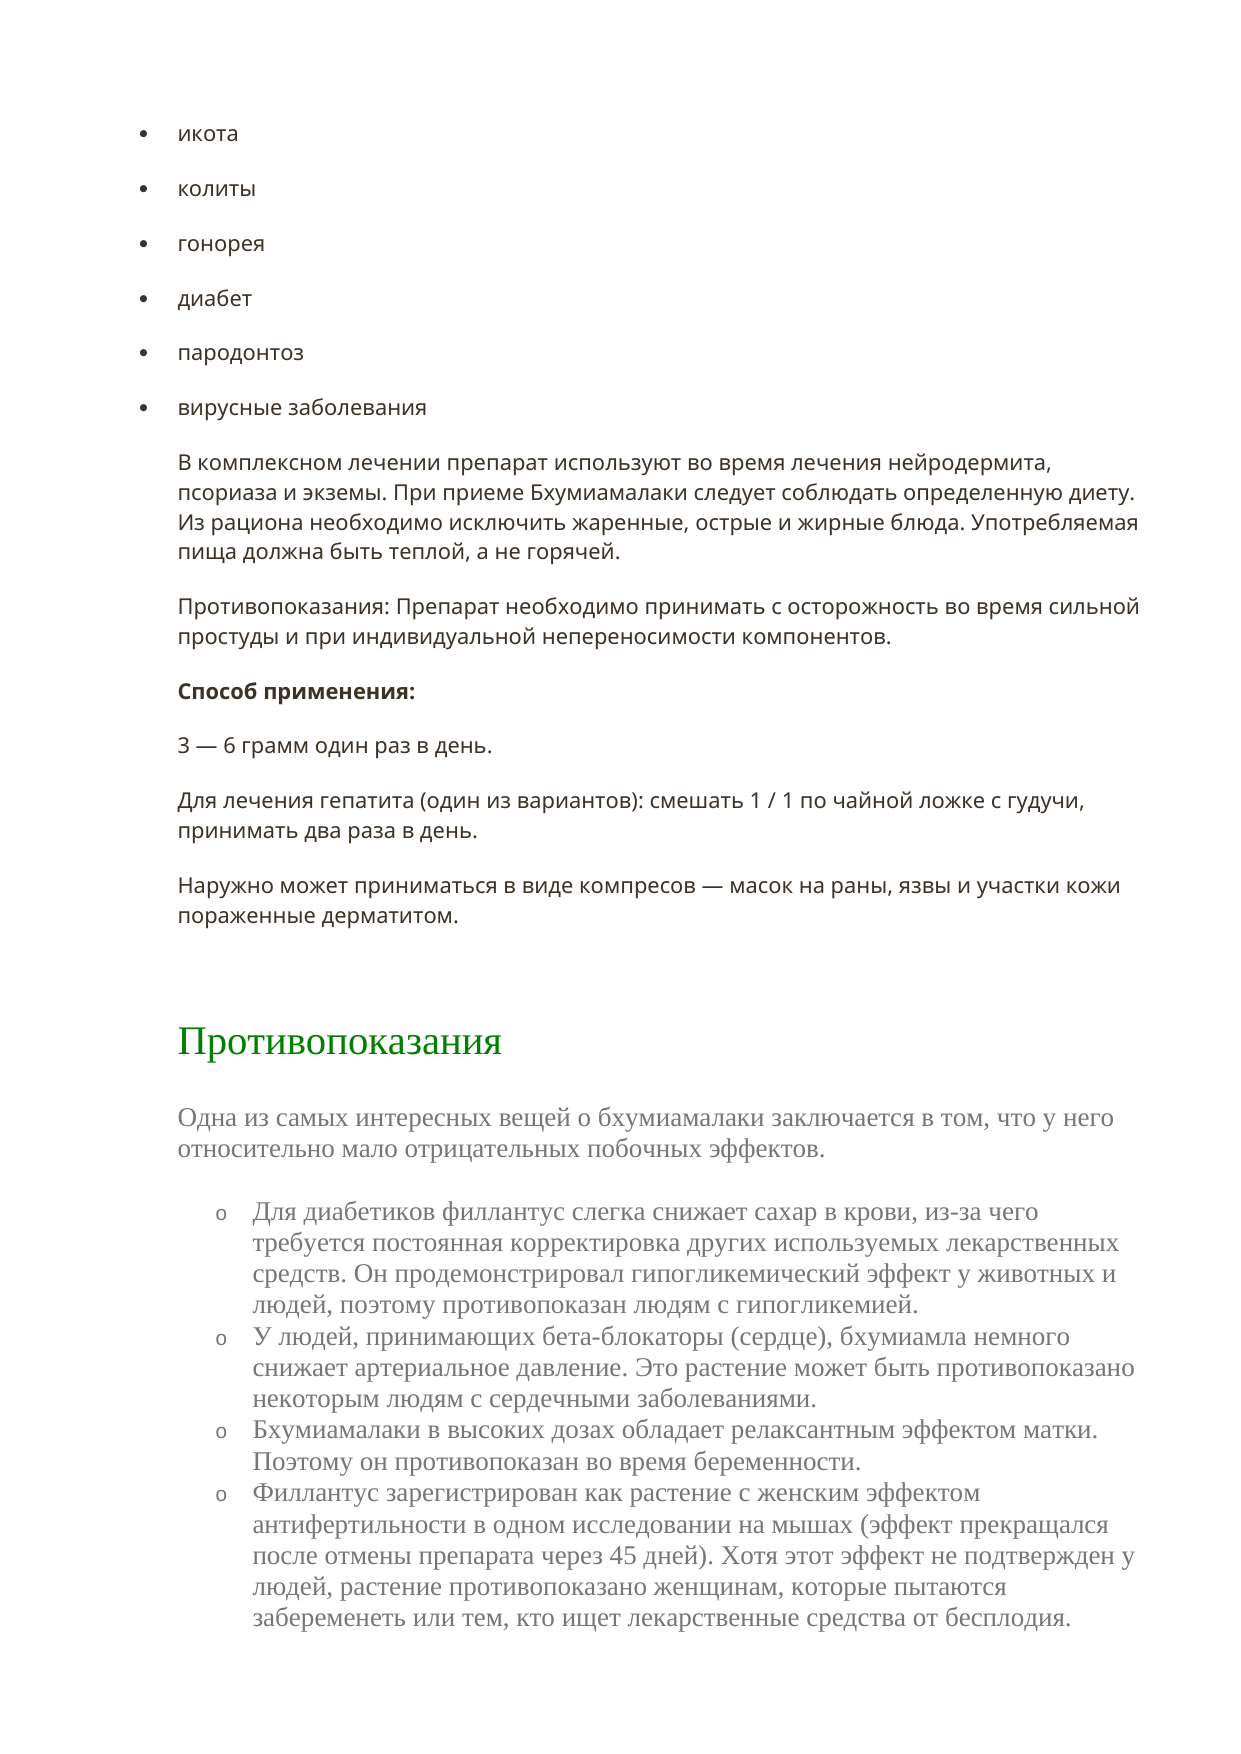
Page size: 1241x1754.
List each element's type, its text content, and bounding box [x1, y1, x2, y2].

list У людей, принимающих бета-блокаторы (сердце), бхумиамла немного снижает артериальное давление. Это растение может быть противопоказано некоторым людям с сердечными заболеваниями. [215, 1319, 1152, 1413]
list вирусные заболевания [140, 392, 1152, 422]
list Бхумиамалаки в высоких дозах обладает релаксантным эффектом матки. Поэтому он противопоказан во время беременности. [215, 1413, 1152, 1476]
list пародонтоз [140, 337, 1152, 367]
text Способ применения: [177, 676, 1152, 705]
text Противопоказания: Препарат необходимо принимать с осторожность во время сильной простуды и при индивидуальной непереносимости компонентов. [177, 591, 1152, 651]
list диабет [140, 282, 1152, 312]
text 3 — 6 грамм один раз в день. [177, 730, 1152, 760]
list гонорея [140, 228, 1152, 257]
text Наружно может приниматься в виде компресов — масок на раны, язвы и участки кожи пораженные дерматитом. [177, 870, 1152, 929]
list колиты [140, 173, 1152, 203]
text В комплексном лечении препарат используют во время лечения нейродермита, псориаза и экземы. При приеме Бхумиамалаки следует соблюдать определенную диету. Из рациона необходимо исключить жаренные, острые и жирные блюда. Употребляемая пища должна быть теплой, а не горячей. [177, 447, 1152, 566]
text Для лечения гепатита (один из вариантов): смешать 1 / 1 по чайной ложке с гудучи, принимать два раза в день. [177, 785, 1152, 845]
text Одна из самых интересных вещей о бхумиамалаки заключается в том, что у него относительно мало отрицательных побочных эффектов. [177, 1101, 1152, 1163]
list Для диабетиков филлантус слегка снижает сахар в крови, из-за чего требуется постоянная корректировка других используемых лекарственных средств. Он продемонстрировал гипогликемический эффект у животных и людей, поэтому противопоказан людям с гипогликемией. [215, 1194, 1152, 1319]
text Противопоказания [177, 1017, 1152, 1063]
list икота [140, 118, 1152, 148]
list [215, 1476, 1152, 1632]
